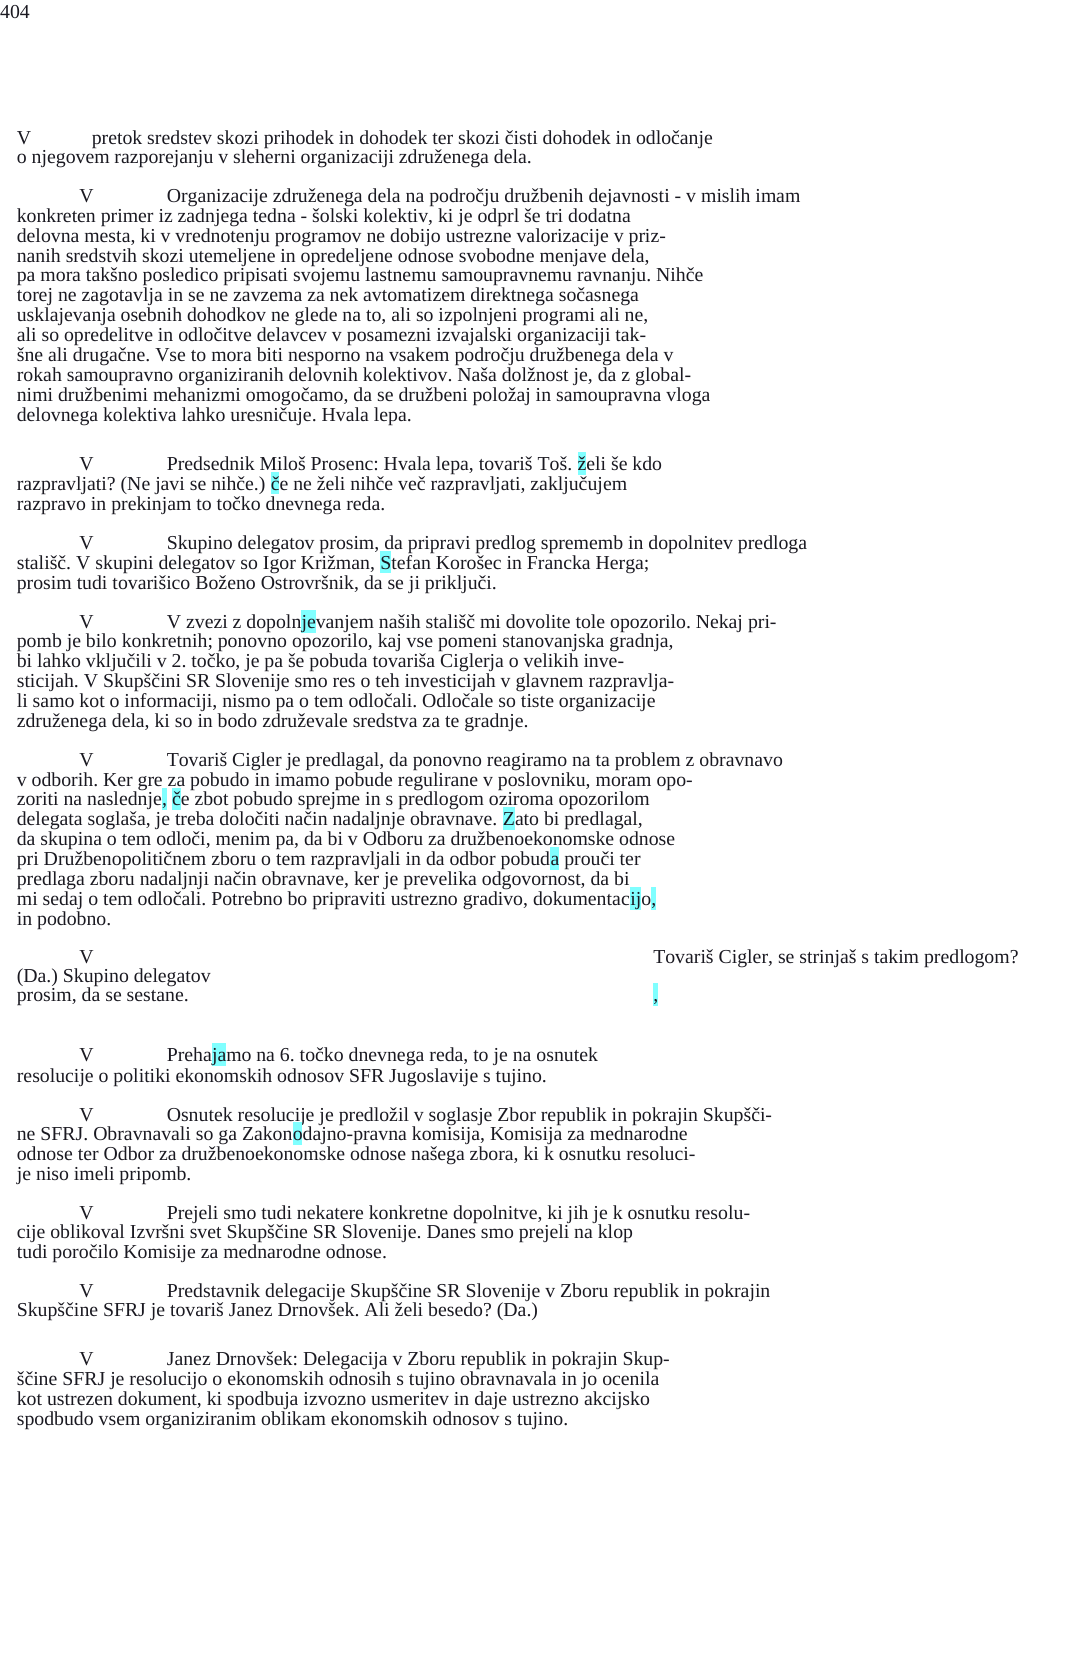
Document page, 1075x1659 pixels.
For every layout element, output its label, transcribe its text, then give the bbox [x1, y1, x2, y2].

text Predsednik Miloš Prosenc: Hvala lepa, tovariš Toš. želi še kdo razpravljati? (Ne javi se nihče.) če ne želi nihče več razpravljati, zaključujem razpravo in prekinjam to točko dnevnega reda. [17, 455, 1032, 514]
text Predstavnik delegacije Skupščine SR Slovenije v Zboru republik in pokrajin Skupščine SFRJ je tovariš Janez Drnovšek. Ali želi besedo? (Da.) [17, 1282, 1032, 1321]
text Skupino delegatov prosim, da pripravi predlog sprememb in dopolnitev predloga stališč. V skupini delegatov so Igor Križman, Stefan Korošec in Francka Herga; prosim tudi tovarišico Boženo Ostrovršnik, da se ji priključi. [17, 533, 1032, 594]
text Tovariš Cigler, se strinjaš s takim predlogom? (Da.) Skupino delegatov prosim, da se sestane. , [17, 948, 1032, 1006]
text pretok sredstev skozi prihodek in dohodek ter skozi čisti dohodek in odločanje o njegovem razporejanju v sleherni organizaciji združenega dela. [17, 128, 1032, 168]
text Janez Drnovšek: Delegacija v Zboru republik in pokrajin Skup- ščine SFRJ je resolucijo o ekonomskih odnosih s tujino obravnavala in jo ocenila kot ustrezen dokument, ki spodbuja izvozno usmeritev in daje ustrezno akcijsko spodbudo vsem organiziranim oblikam ekonomskih odnosov s tujino. [17, 1350, 1032, 1429]
text Prejeli smo tudi nekatere konkretne dopolnitve, ki jih je k osnutku resolu- cije oblikoval Izvršni svet Skupščine SR Slovenije. Danes smo prejeli na klop tudi poročilo Komisije za mednarodne odnose. [17, 1203, 1032, 1263]
text Tovariš Cigler je predlagal, da ponovno reagiramo na ta problem z obravnavo v odborih. Ker gre za pobudo in imamo pobude regulirane v poslovniku, moram opo- zoriti na naslednje, če zbot pobudo sprejme in s predlogom oziroma opozorilom delegata soglaša, je treba določiti način nadaljnje obravnave. Zato bi predlagal, da skupina o tem odloči, menim pa, da bi v Odboru za družbenoekonomske odnose pri Družbenopolitičnem zboru o tem razpravljali in da odbor pobuda prouči ter predlaga zboru nadaljnji način obravnave, ker je prevelika odgovornost, da bi mi sedaj o tem odločali. Potrebno bo pripraviti ustrezno gradivo, dokumentacijo, in podobno. [17, 751, 1032, 929]
text V zvezi z dopolnjevanjem naših stališč mi dovolite tole opozorilo. Nekaj pri- pomb je bilo konkretnih; ponovno opozorilo, kaj vse pomeni stanovanjska gradnja, bi lahko vključili v 2. točko, je pa še pobuda tovariša Ciglerja o velikih inve- sticijah. V Skupščini SR Slovenije smo res o teh investicijah v glavnem razpravlja- li samo kot o informaciji, nismo pa o tem odločali. Odločale so tiste organizacije združenega dela, ki so in bodo združevale sredstva za te gradnje. [17, 613, 1032, 732]
text Prehajamo na 6. točko dnevnega reda, to je na osnutek resolucije o politiki ekonomskih odnosov SFR Jugoslavije s tujino. [17, 1045, 1032, 1086]
text Osnutek resolucije je predložil v soglasje Zbor republik in pokrajin Skupšči- ne SFRJ. Obravnavali so ga Zakonodajno-pravna komisija, Komisija za mednarodne odnose ter Odbor za družbenoekonomske odnose našega zbora, ki k osnutku resoluci- je niso imeli pripomb. [17, 1105, 1032, 1185]
text Organizacije združenega dela na področju družbenih dejavnosti - v mislih imam konkreten primer iz zadnjega tedna - šolski kolektiv, ki je odprl še tri dodatna delovna mesta, ki v vrednotenju programov ne dobijo ustrezne valorizacije v priz- nanih sredstvih skozi utemeljene in opredeljene odnose svobodne menjave dela, pa mora takšno posledico pripisati svojemu lastnemu samoupravnemu ravnanju. Nihče torej ne zagotavlja in se ne zavzema za nek avtomatizem direktnega sočasnega usklajevanja osebnih dohodkov ne glede na to, ali so izpolnjeni programi ali ne, ali so opredelitve in odločitve delavcev v posamezni izvajalski organizaciji tak- šne ali drugačne. Vse to mora biti nesporno na vsakem področju družbenega dela v rokah samoupravno organiziranih delovnih kolektivov. Naša dolžnost je, da z global- nimi družbenimi mehanizmi omogočamo, da se družbeni položaj in samoupravna vloga delovnega kolektiva lahko uresničuje. Hvala lepa. [17, 187, 1032, 426]
